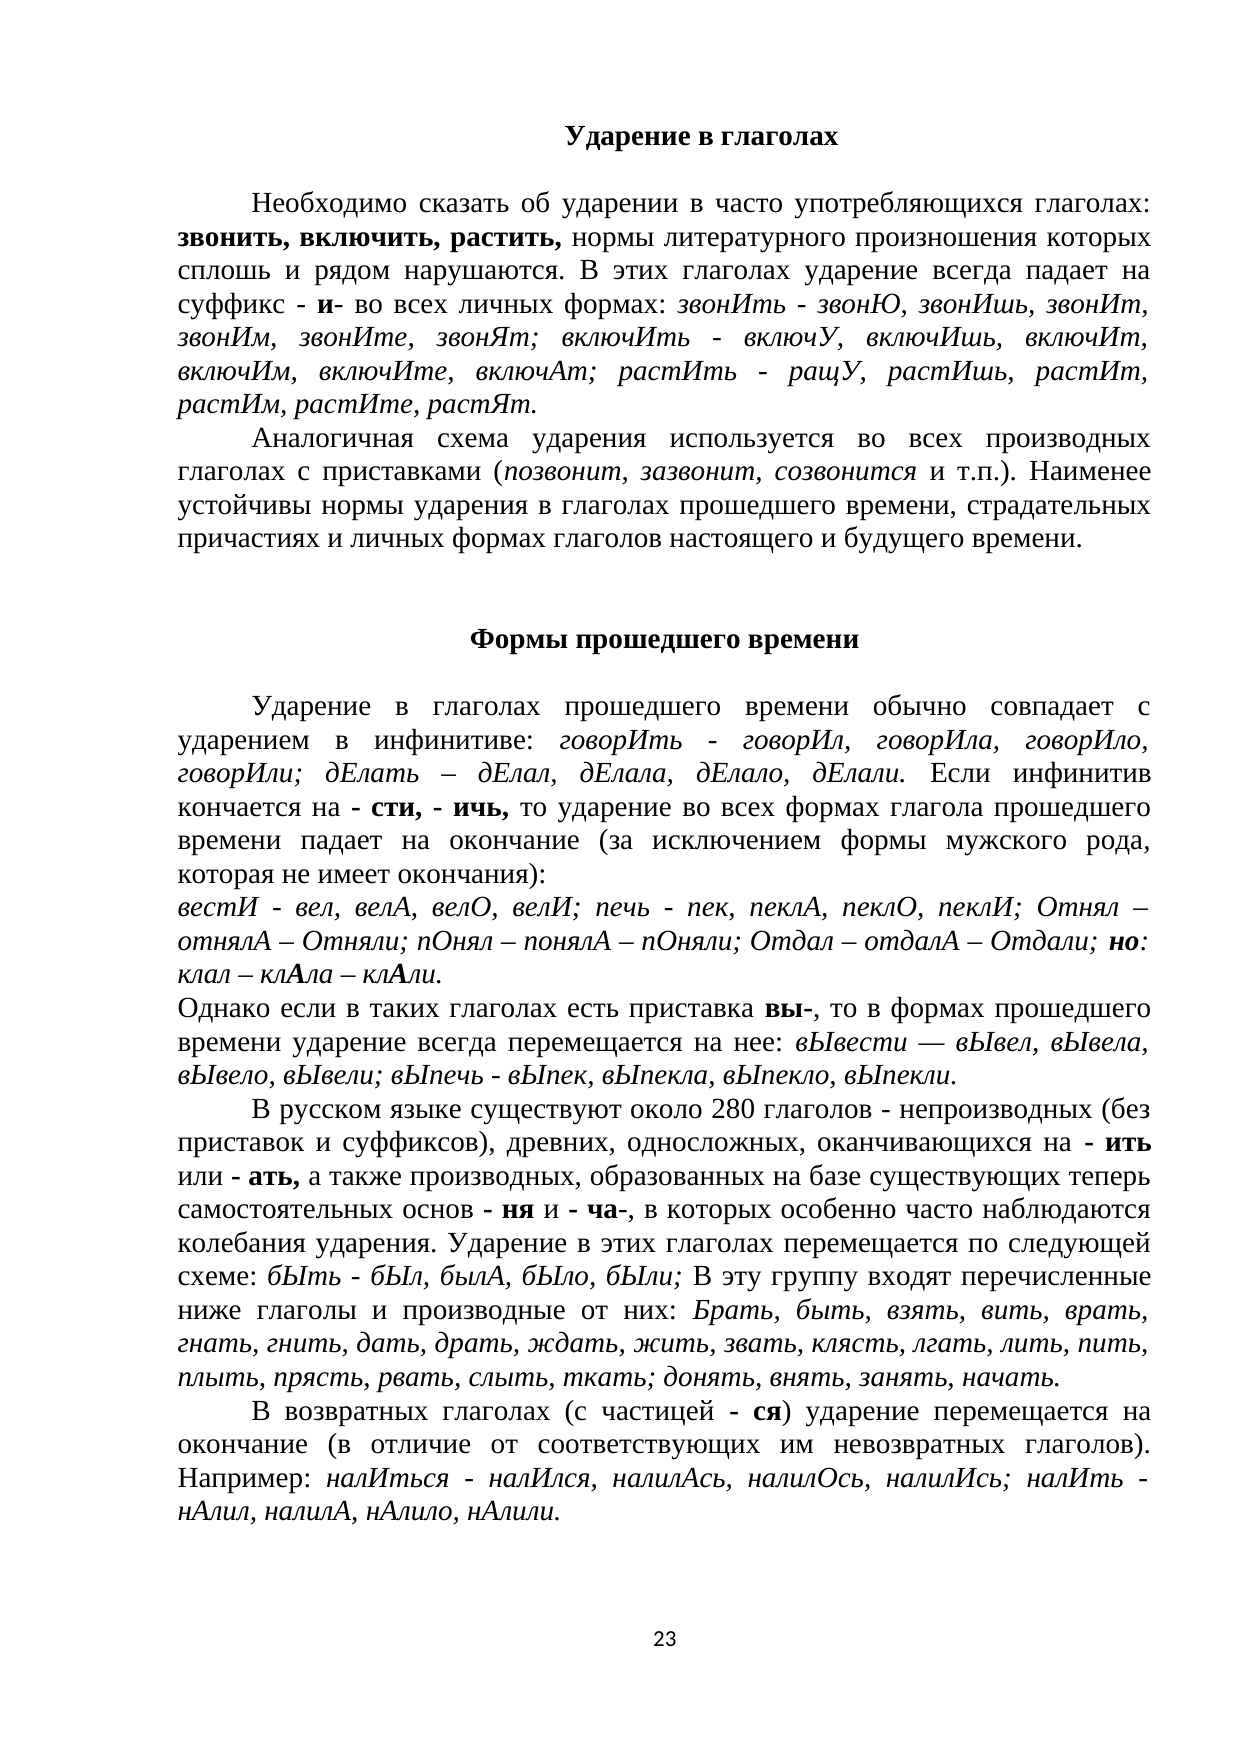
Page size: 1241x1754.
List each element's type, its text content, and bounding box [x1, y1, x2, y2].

text Необходимо сказать об ударении в часто употребляющихся глаголах: звонить, включить, растить, нормы литературного произношения которых сплошь и рядом нарушаются. В этих глаголах ударение всегда падает на суффикс - и- во всех личных формах: звонИть - звонЮ, звонИшь, звонИт, звонИм, звонИте, звонЯт; включИть - включУ, включИшь, включИт, включИм, включИте, включАт; растИть - ращУ, растИшь, растИт, растИм, растИте, растЯт. [177, 185, 1152, 420]
text В возвратных глаголах (с частицей - ся) ударение перемещается на окончание (в отличие от соответствующих им невозвратных глаголов). Например: налИться - налИлся, налилАсь, налилОсь, налилИсь; налИть - нАлил, налилА, нАлило, нАлили. [177, 1393, 1152, 1527]
text Ударение в глаголах [177, 118, 1152, 152]
text Аналогичная схема ударения используется во всех производных глаголах с приставками (позвонит, зазвонит, созвонится и т.п.). Наименее устойчивы нормы ударения в глаголах прошедшего времени, страдательных причастиях и личных формах глаголов настоящего и будущего времени. [177, 420, 1152, 554]
text Формы прошедшего времени [177, 621, 1152, 655]
text В русском языке существуют около 280 глаголов - непроизводных (без приставок и суффиксов), древних, односложных, оканчивающихся на - ить или - ать, а также производных, образованных на базе существующих теперь самостоятельных основ - ня и - ча-, в которых особенно часто наблюдаются колебания ударения. Ударение в этих глаголах перемещается по следующей схеме: бЫть - бЫл, былА, бЫло, бЫли; В эту группу входят перечисленные ниже глаголы и производные от них: Брать, быть, взять, вить, врать, гнать, гнить, дать, драть, ждать, жить, звать, клясть, лгать, лить, пить, плыть, прясть, рвать, слыть, ткать; донять, внять, занять, начать. [177, 1091, 1152, 1393]
text вестИ - вел, велА, велО, велИ; печь - пек, пеклА, пеклО, пеклИ; Отнял – отнялА – Отняли; пОнял – понялА – пОняли; Отдал – отдалА – Отдали; но: клал – клАла – клАли. [177, 889, 1152, 990]
text Однако если в таких глаголах есть приставка вы-, то в формах прошедшего времени ударение всегда перемещается на нее: вЫвести — вЫвел, вЫвела, вЫвело, вЫвели; вЫпечь - вЫпек, вЫпекла, вЫпекло, вЫпекли. [177, 990, 1152, 1091]
text Ударение в глаголах прошедшего времени обычно совпадает с ударением в инфинитиве: говорИть - говорИл, говорИла, говорИло, говорИли; дЕлать – дЕлал, дЕлала, дЕлало, дЕлали. Если инфинитив кончается на - сти, - ичь, то ударение во всех формах глагола прошедшего времени падает на окончание (за исключением формы мужского рода, которая не имеет окончания): [177, 688, 1152, 889]
